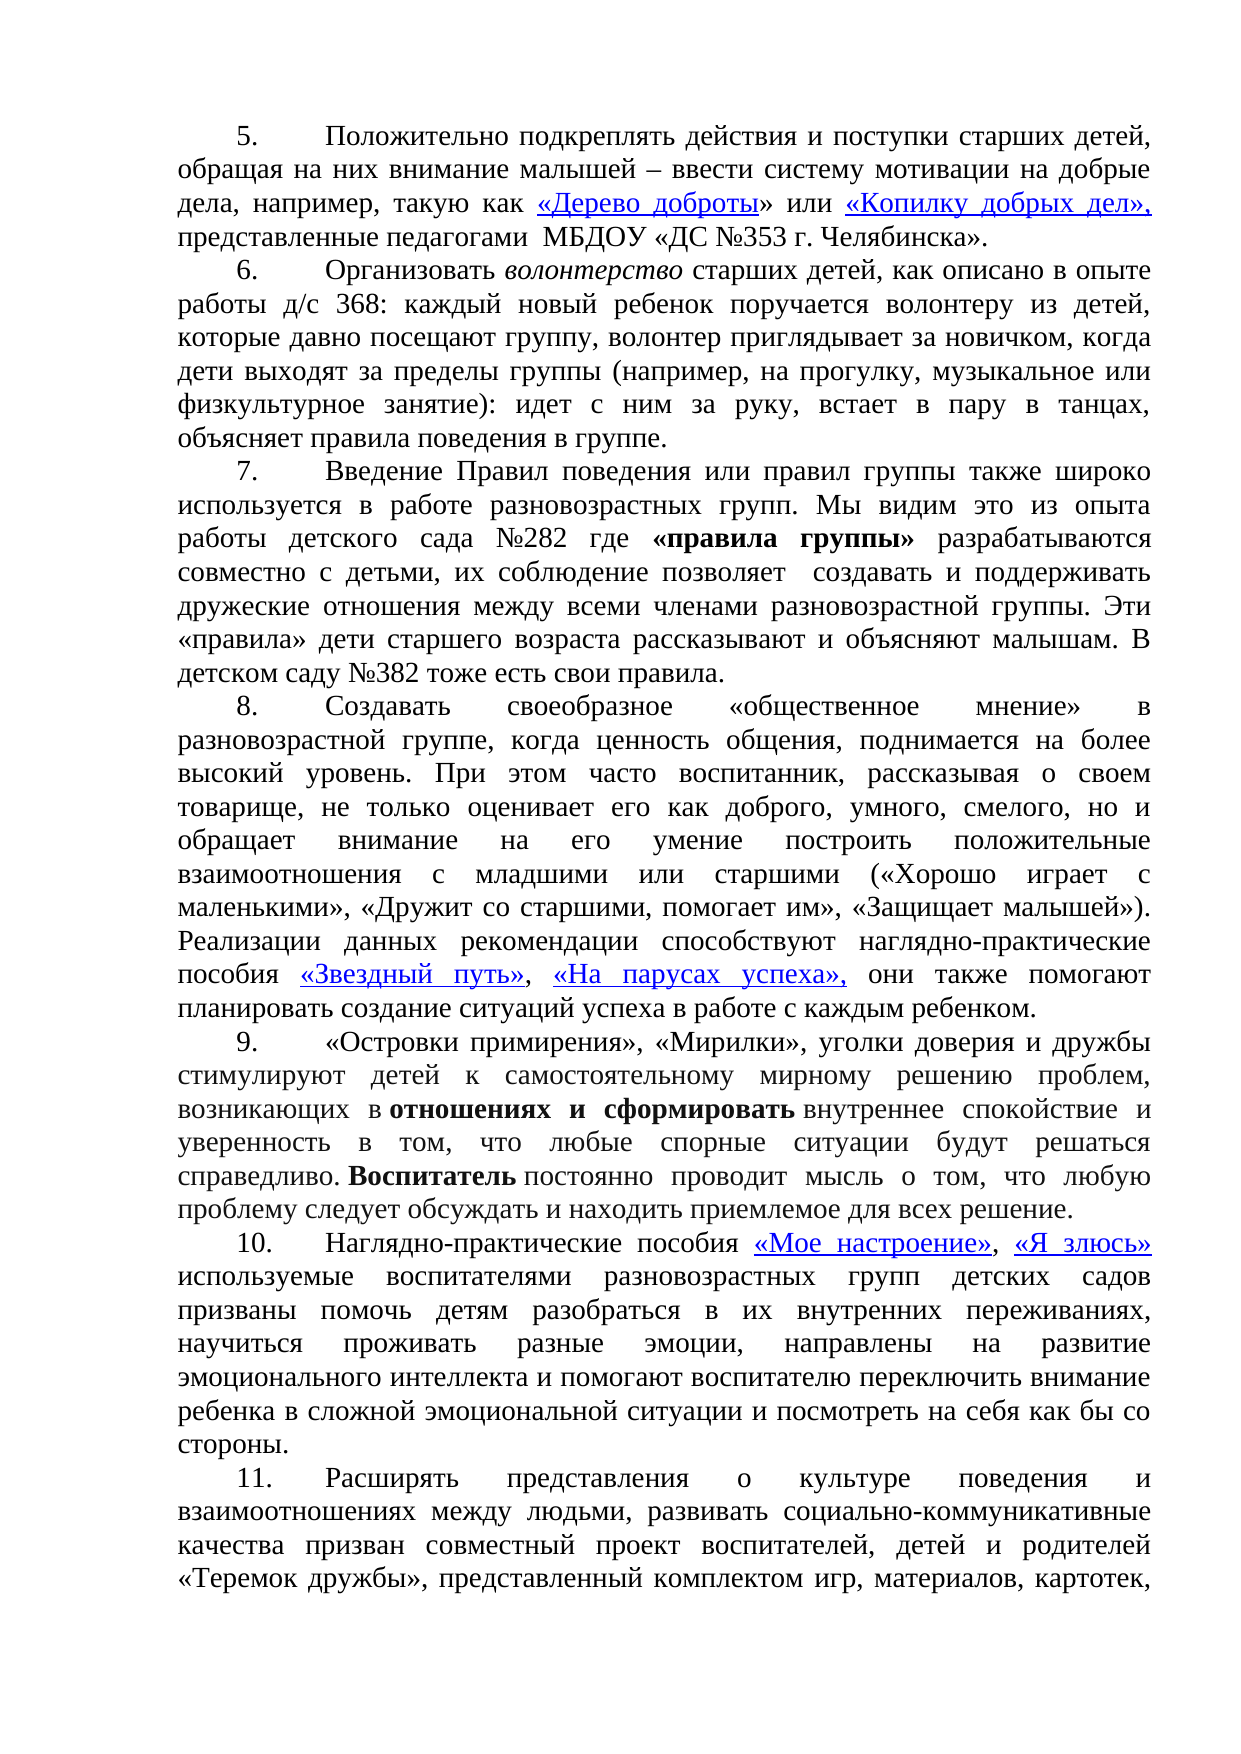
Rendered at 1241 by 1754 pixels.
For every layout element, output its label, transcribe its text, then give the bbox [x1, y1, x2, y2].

list Организовать волонтерство старших детей, как описано в опыте работы д/с 368: каждый новый ребенок поручается волонтеру из детей, которые давно посещают группу, волонтер приглядывает за новичком, когда дети выходят за пределы группы (например, на прогулку, музыкальное или физкультурное занятие): идет с ним за руку, встает в пару в танцах, объясняет правила поведения в группе. [177, 252, 1152, 453]
list Создавать своеобразное «общественное мнение» в разновозрастной группе, когда ценность общения, поднимается на более высокий уровень. При этом часто воспитанник, рассказывая о своем товарище, не только оценивает его как доброго, умного, смелого, но и обращает внимание на его умение построить положительные взаимоотношения с младшими или старшими («Хорошо играет с маленькими», «Дружит со старшими, помогает им», «Защищает малышей»). Реализации данных рекомендации способствуют наглядно-практические пособия «Звездный путь», «На парусах успеха», они также помогают планировать создание ситуаций успеха в работе с каждым ребенком. [177, 688, 1152, 1024]
list «Островки примирения», «Мирилки», уголки доверия и дружбы стимулируют детей к самостоятельному мирному решению проблем, возникающих в отношениях и сформировать внутреннее спокойствие и уверенность в том, что любые спорные ситуации будут решаться справедливо. Воспитатель постоянно проводит мысль о том, что любую проблему следует обсуждать и находить приемлемое для всех решение. [177, 1024, 1152, 1225]
list Введение Правил поведения или правил группы также широко используется в работе разновозрастных групп. Мы видим это из опыта работы детского сада №282 где «правила группы» разрабатываются совместно с детьми, их соблюдение позволяет создавать и поддерживать дружеские отношения между всеми членами разновозрастной группы. Эти «правила» дети старшего возраста рассказывают и объясняют малышам. В детском саду №382 тоже есть свои правила. [177, 453, 1152, 688]
list Наглядно-практические пособия «Мое настроение», «Я злюсь» используемые воспитателями разновозрастных групп детских садов призваны помочь детям разобраться в их внутренних переживаниях, научиться проживать разные эмоции, направлены на развитие эмоционального интеллекта и помогают воспитателю переключить внимание ребенка в сложной эмоциональной ситуации и посмотреть на себя как бы со стороны. [177, 1225, 1152, 1460]
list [177, 1460, 1152, 1594]
list Положительно подкреплять действия и поступки старших детей, обращая на них внимание малышей – ввести систему мотивации на добрые дела, например, такую как «Дерево доброты» или «Копилку добрых дел», представленные педагогами МБДОУ «ДС №353 г. Челябинска». [177, 118, 1152, 252]
